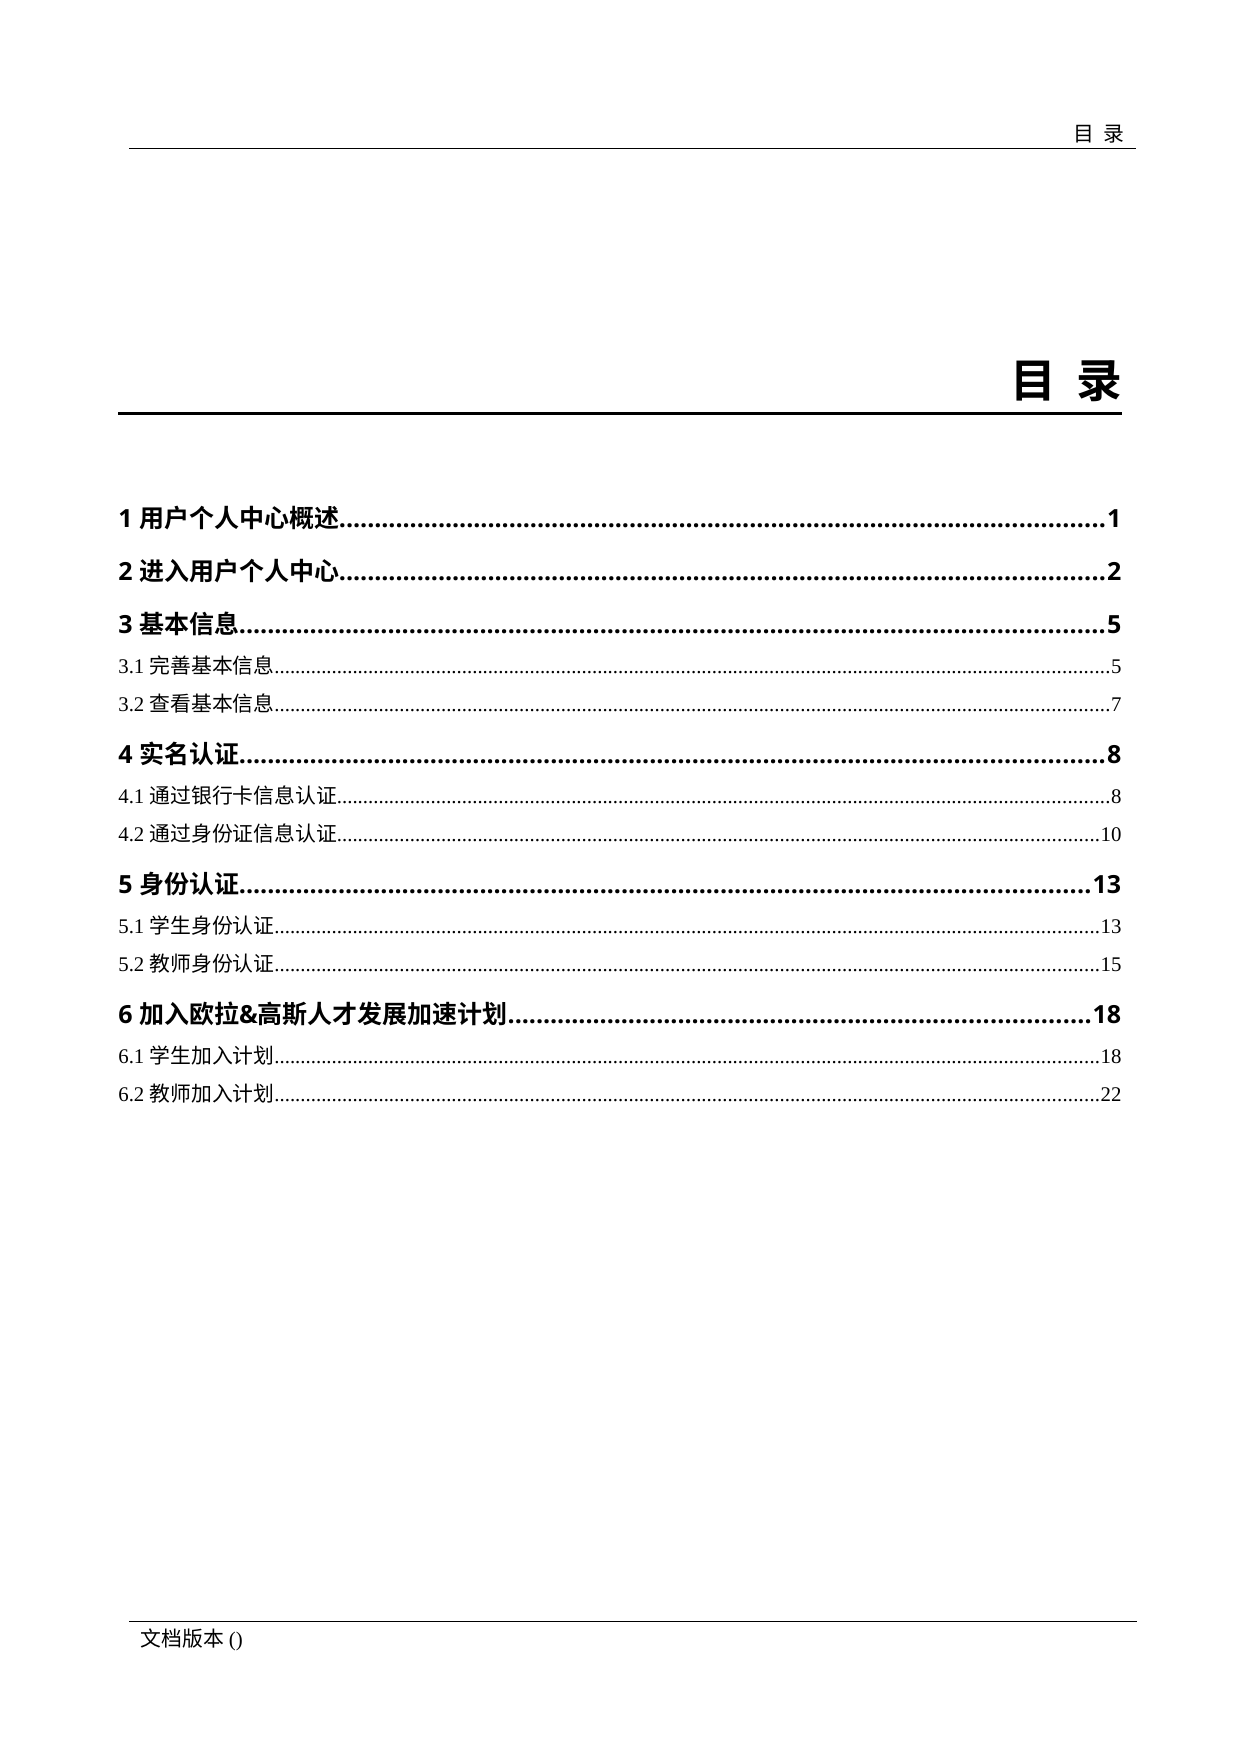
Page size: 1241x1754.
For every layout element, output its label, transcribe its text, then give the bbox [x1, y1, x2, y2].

text 6.1 学生加入计划 18 [118, 1039, 1122, 1069]
text 3 基本信息 5 [118, 604, 1122, 641]
text 4.1 通过银行卡信息认证 8 [118, 779, 1122, 809]
text 5 身份认证 13 [118, 864, 1122, 901]
text 5.1 学生身份认证 13 [118, 909, 1122, 939]
text 6 加入欧拉&高斯人才发展加速计划 18 [118, 994, 1122, 1031]
text 4.2 通过身份证信息认证 10 [118, 818, 1122, 848]
text 4 实名认证 8 [118, 734, 1122, 771]
text 5.2 教师身份认证 15 [118, 948, 1122, 978]
text 3.1 完善基本信息 5 [118, 649, 1122, 679]
text 3.2 查看基本信息 7 [118, 688, 1122, 718]
text 目 录 [118, 344, 1122, 412]
text 6.2 教师加入计划 22 [118, 1078, 1122, 1108]
text 2 进入用户个人中心 2 [118, 552, 1122, 588]
text 1 用户个人中心概述 1 [118, 499, 1122, 535]
